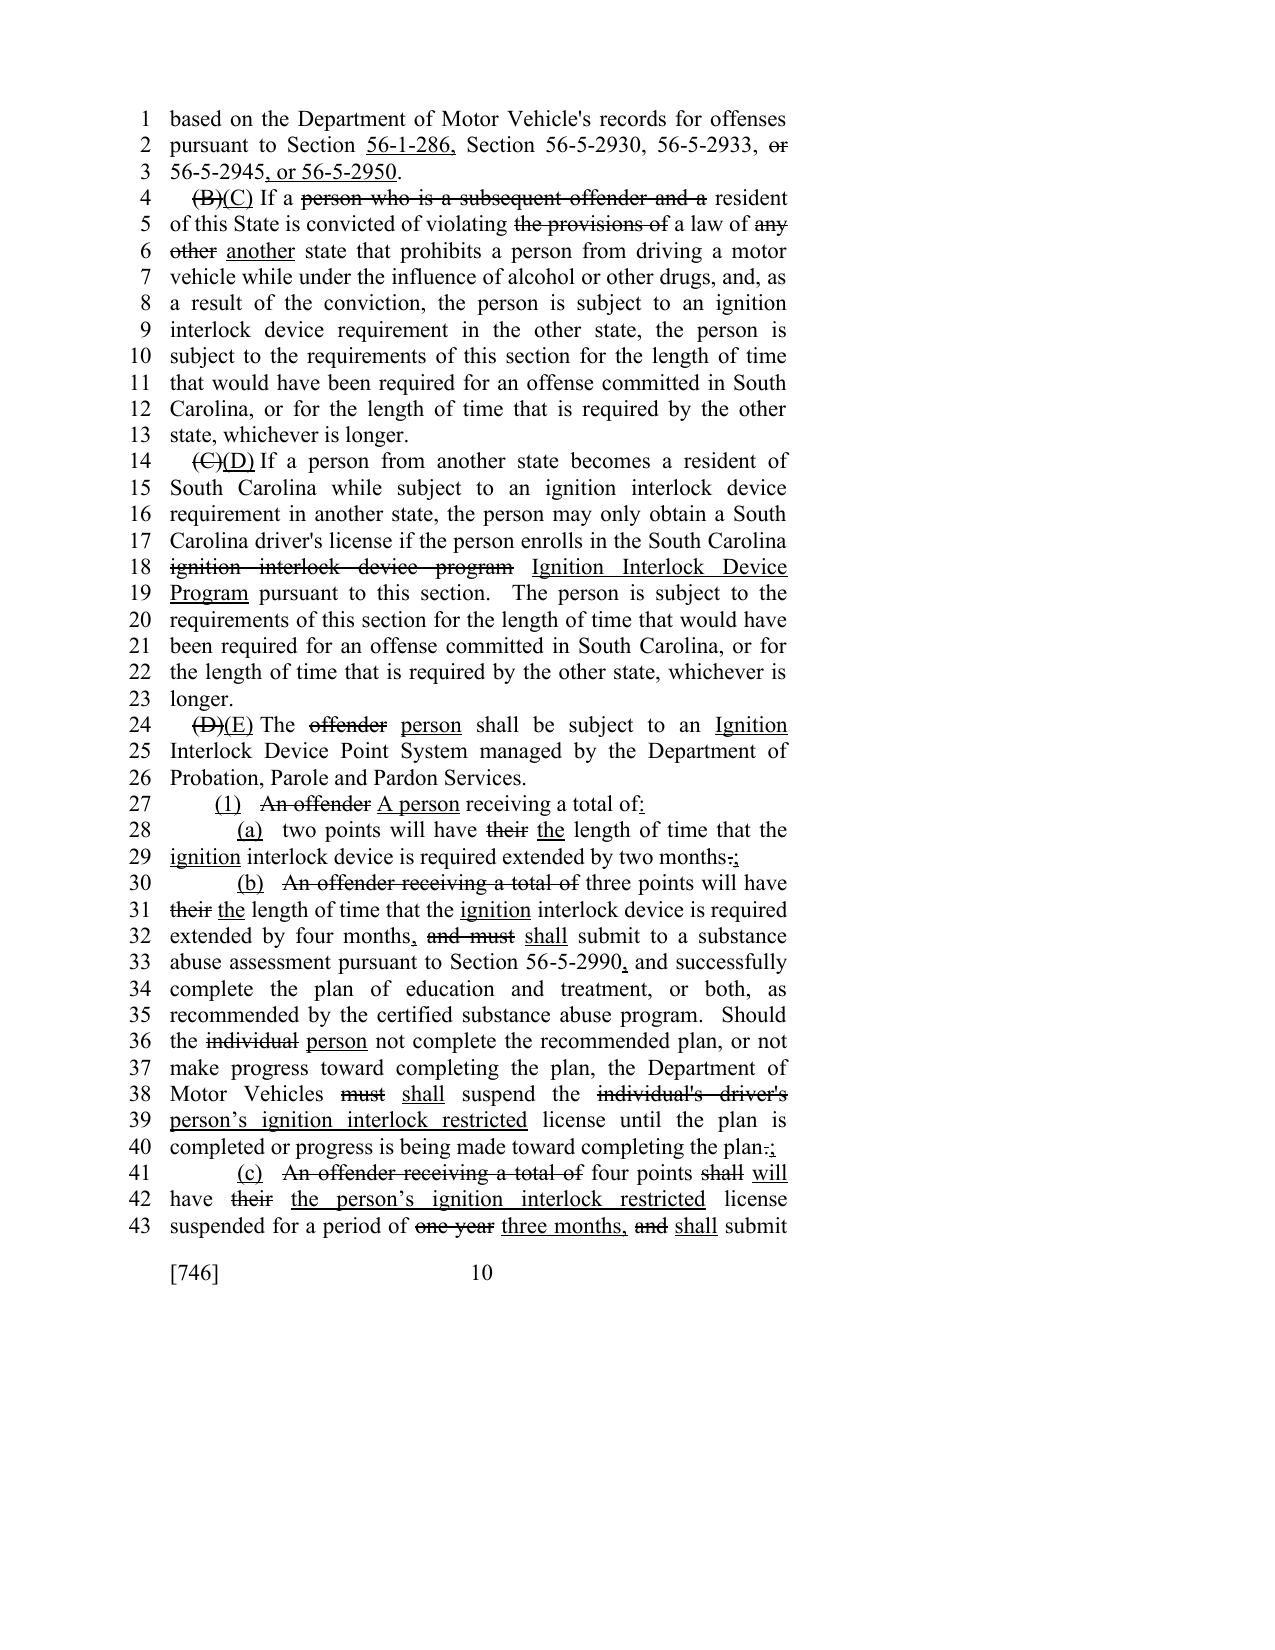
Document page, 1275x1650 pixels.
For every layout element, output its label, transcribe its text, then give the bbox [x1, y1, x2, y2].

text (1) An offender A person receiving a total of: [169, 790, 787, 817]
text (a) two points will have their the length of time that the ignition interlock device is required extended by two months.; [169, 817, 787, 869]
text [169, 1159, 787, 1238]
text (B)(C) If a person who is a subsequent offender and a resident of this State is convicted of violating the provisions of a law of any other another state that prohibits a person from driving a motor vehicle while under the influence of alcohol or other drugs, and, as a result of the conviction, the person is subject to an ignition interlock device requirement in the other state, the person is subject to the requirements of this section for the length of time that would have been required for an offense committed in South Carolina, or for the length of time that is required by the other state, whichever is longer. [169, 184, 787, 448]
text (C)(D) If a person from another state becomes a resident of South Carolina while subject to an ignition interlock device requirement in another state, the person may only obtain a South Carolina driver's license if the person enrolls in the South Carolina ignition interlock device program Ignition Interlock Device Program pursuant to this section. The person is subject to the requirements of this section for the length of time that would have been required for an offense committed in South Carolina, or for the length of time that is required by the other state, whichever is longer. [169, 448, 787, 711]
text (b) An offender receiving a total of three points will have their the length of time that the ignition interlock device is required extended by four months, and must shall submit to a substance abuse assessment pursuant to Section 56-5-2990, and successfully complete the plan of education and treatment, or both, as recommended by the certified substance abuse program. Should the individual person not complete the recommended plan, or not make progress toward completing the plan, the Department of Motor Vehicles must shall suspend the individual's driver's person’s ignition interlock restricted license until the plan is completed or progress is being made toward completing the plan.; [169, 869, 787, 1159]
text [169, 105, 787, 184]
text (D)(E) The offender person shall be subject to an Ignition Interlock Device Point System managed by the Department of Probation, Parole and Pardon Services. [169, 711, 787, 790]
